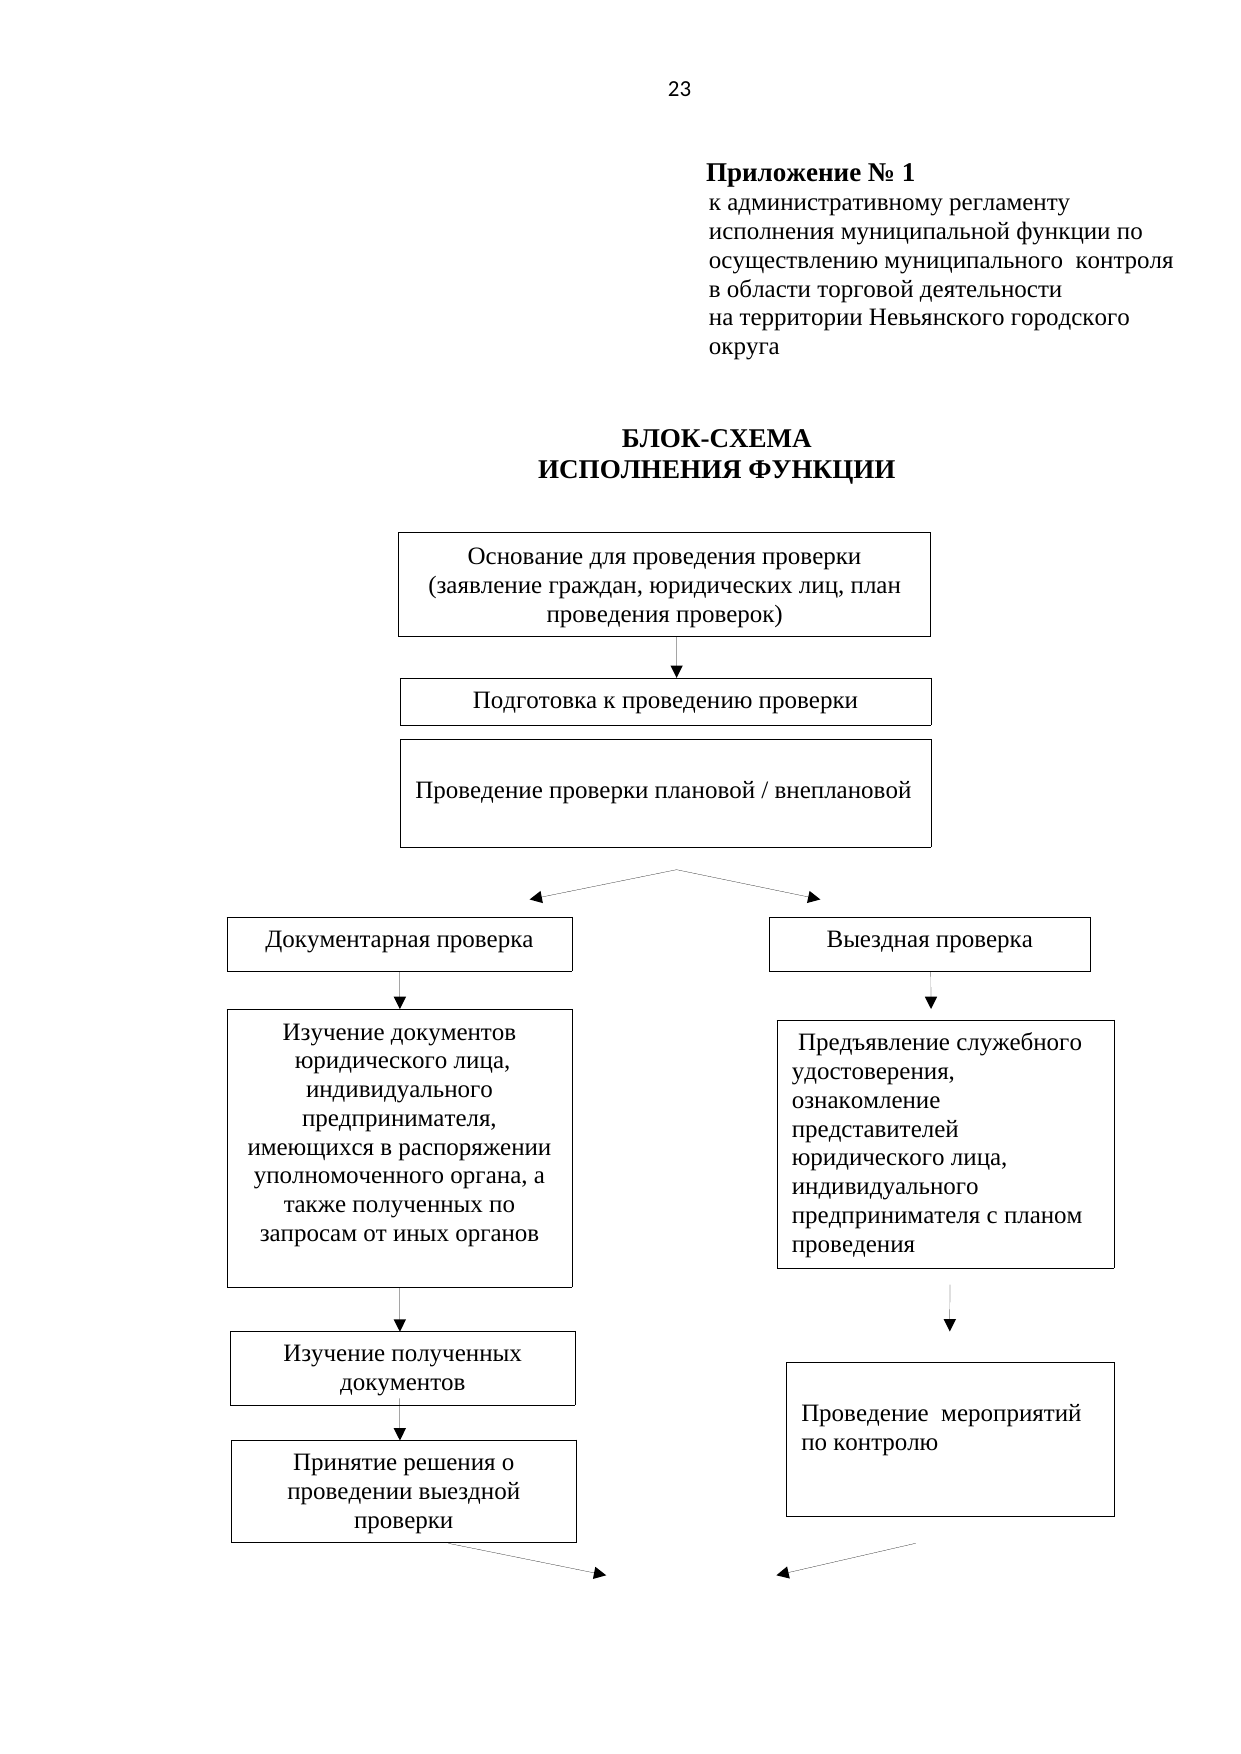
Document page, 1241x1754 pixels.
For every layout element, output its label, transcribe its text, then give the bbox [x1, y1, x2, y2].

text ИСПОЛНЕНИЯ ФУНКЦИИ [177, 453, 1181, 484]
text БЛОК-СХЕМА [177, 422, 1181, 453]
text к административному регламенту исполнения муниципальной функции по осуществлению муниципального контроля в области торговой деятельности на территории Невьянского городского округа [709, 187, 1181, 360]
text Приложение № 1 [177, 156, 1181, 187]
